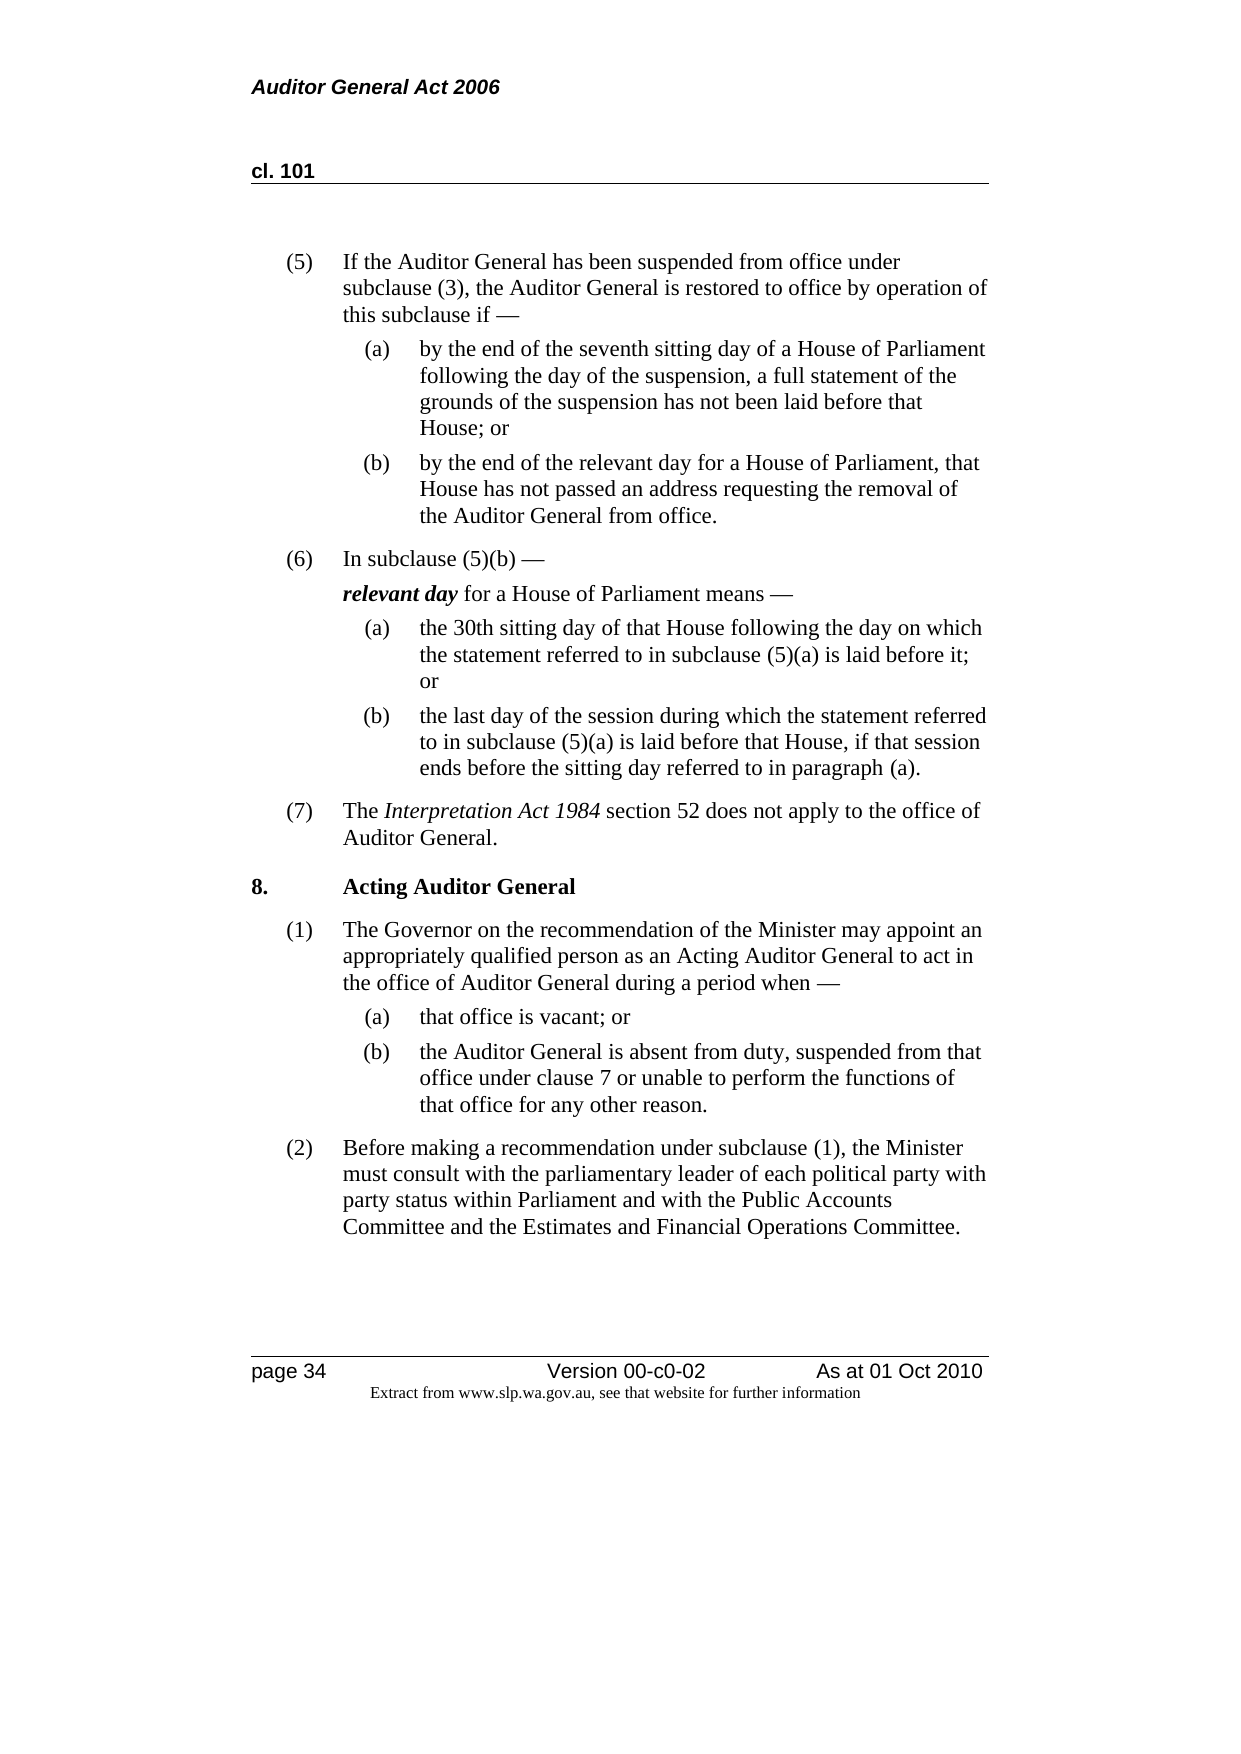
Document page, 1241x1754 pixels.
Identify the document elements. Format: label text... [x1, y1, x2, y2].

text (a) that office is vacant; or [251, 1003, 989, 1030]
text (a) by the end of the seventh sitting day of a House of Parliament following the day of the suspension, a full statement of the grounds of the suspension has not been laid before that House; or [251, 335, 989, 441]
text (a) the 30th sitting day of that House following the day on which the statement referred to in subclause (5)(a) is laid before it; or [251, 614, 989, 693]
text (1) The Governor on the recommendation of the Minister may appoint an appropriately qualified person as an Acting Auditor General to act in the office of Auditor General during a period when — [251, 916, 989, 995]
text (2) Before making a recommendation under subclause (1), the Minister must consult with the parliamentary leader of each political party with party status within Parliament and with the Public Accounts Committee and the Estimates and Financial Operations Committee. [251, 1134, 989, 1239]
text (b) by the end of the relevant day for a House of Parliament, that House has not passed an address requesting the removal of the Auditor General from office. [251, 449, 989, 528]
subtitle 8. Acting Auditor General [251, 873, 989, 899]
text relevant day for a House of Parliament means — [251, 579, 989, 606]
text (7) The Interpretation Act 1984 section 52 does not apply to the office of Auditor General. [251, 797, 989, 850]
text (5) If the Auditor General has been suspended from office under subclause (3), the Auditor General is restored to office by operation of this subclause if — [251, 248, 989, 327]
text (6) In subclause (5)(b) — [251, 545, 989, 571]
text (b) the Auditor General is absent from duty, suspended from that office under clause 7 or unable to perform the functions of that office for any other reason. [251, 1038, 989, 1117]
text (b) the last day of the session during which the statement referred to in subclause (5)(a) is laid before that House, if that session ends before the sitting day referred to in paragraph (a). [251, 702, 989, 781]
